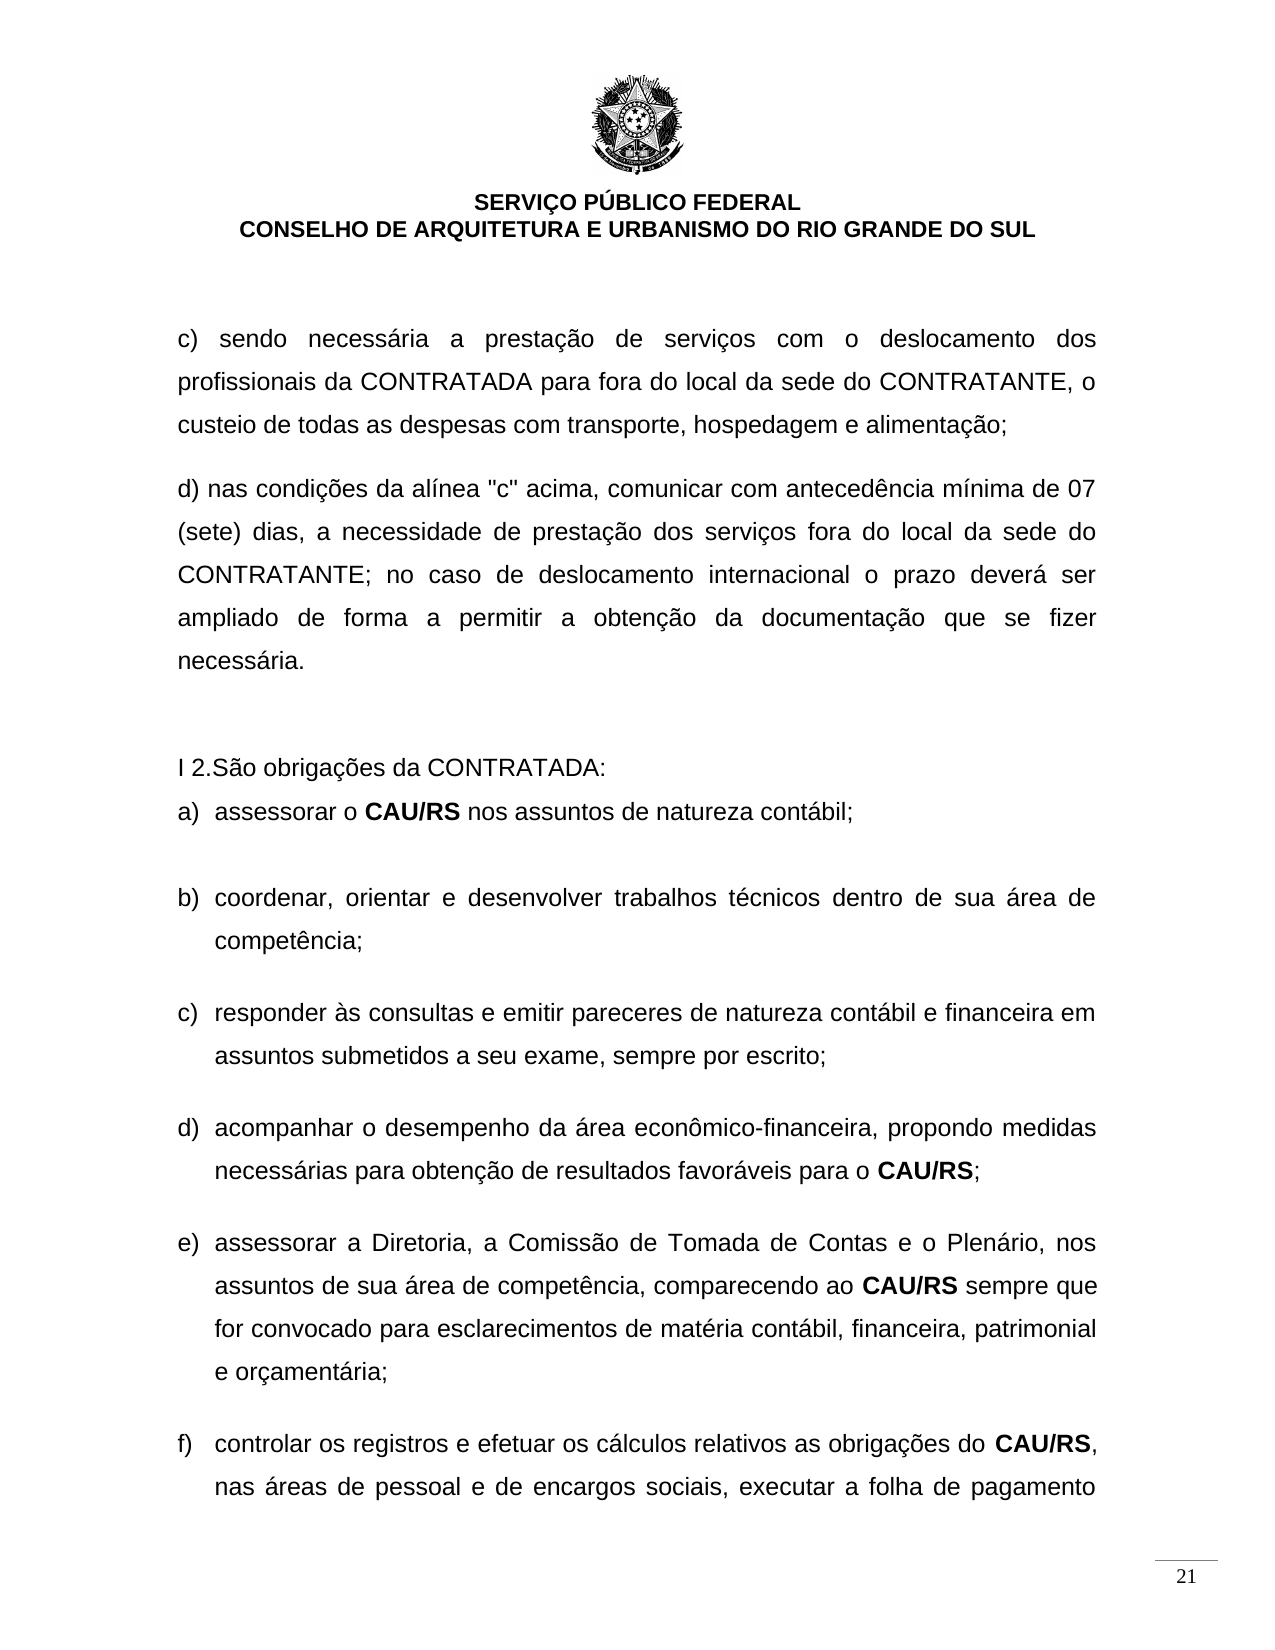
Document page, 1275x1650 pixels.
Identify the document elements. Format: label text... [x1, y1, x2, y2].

list assessorar a Diretoria, a Comissão de Tomada de Contas e o Plenário, nos assuntos de sua área de competência, comparecendo ao CAU/RS sempre que for convocado para esclarecimentos de matéria contábil, financeira, patrimonial e orçamentária; [177, 1228, 1098, 1386]
list assessorar o CAU/RS nos assuntos de natureza contábil; [177, 797, 1098, 825]
list responder às consultas e emitir pareceres de natureza contábil e financeira em assuntos submetidos a seu exame, sempre por escrito; [177, 998, 1098, 1070]
list coordenar, orientar e desenvolver trabalhos técnicos dentro de sua área de competência; [177, 883, 1098, 955]
picture [591, 75, 684, 175]
list acompanhar o desempenho da área econômico-financeira, propondo medidas necessárias para obtenção de resultados favoráveis para o CAU/RS; [177, 1113, 1098, 1185]
text d) nas condições da alínea "c" acima, comunicar com antecedência mínima de 07 (sete) dias, a necessidade de prestação dos serviços fora do local da sede do CONTRATANTE; no caso de deslocamento internacional o prazo deverá ser ampliado de forma a permitir a obtenção da documentação que se fizer necessária. [177, 474, 1098, 675]
text c) sendo necessária a prestação de serviços com o deslocamento dos profissionais da CONTRATADA para fora do local da sede do CONTRATANTE, o custeio de todas as despesas com transporte, hospedagem e alimentação; [177, 324, 1098, 439]
text I 2.São obrigações da CONTRATADA: [177, 753, 1098, 782]
